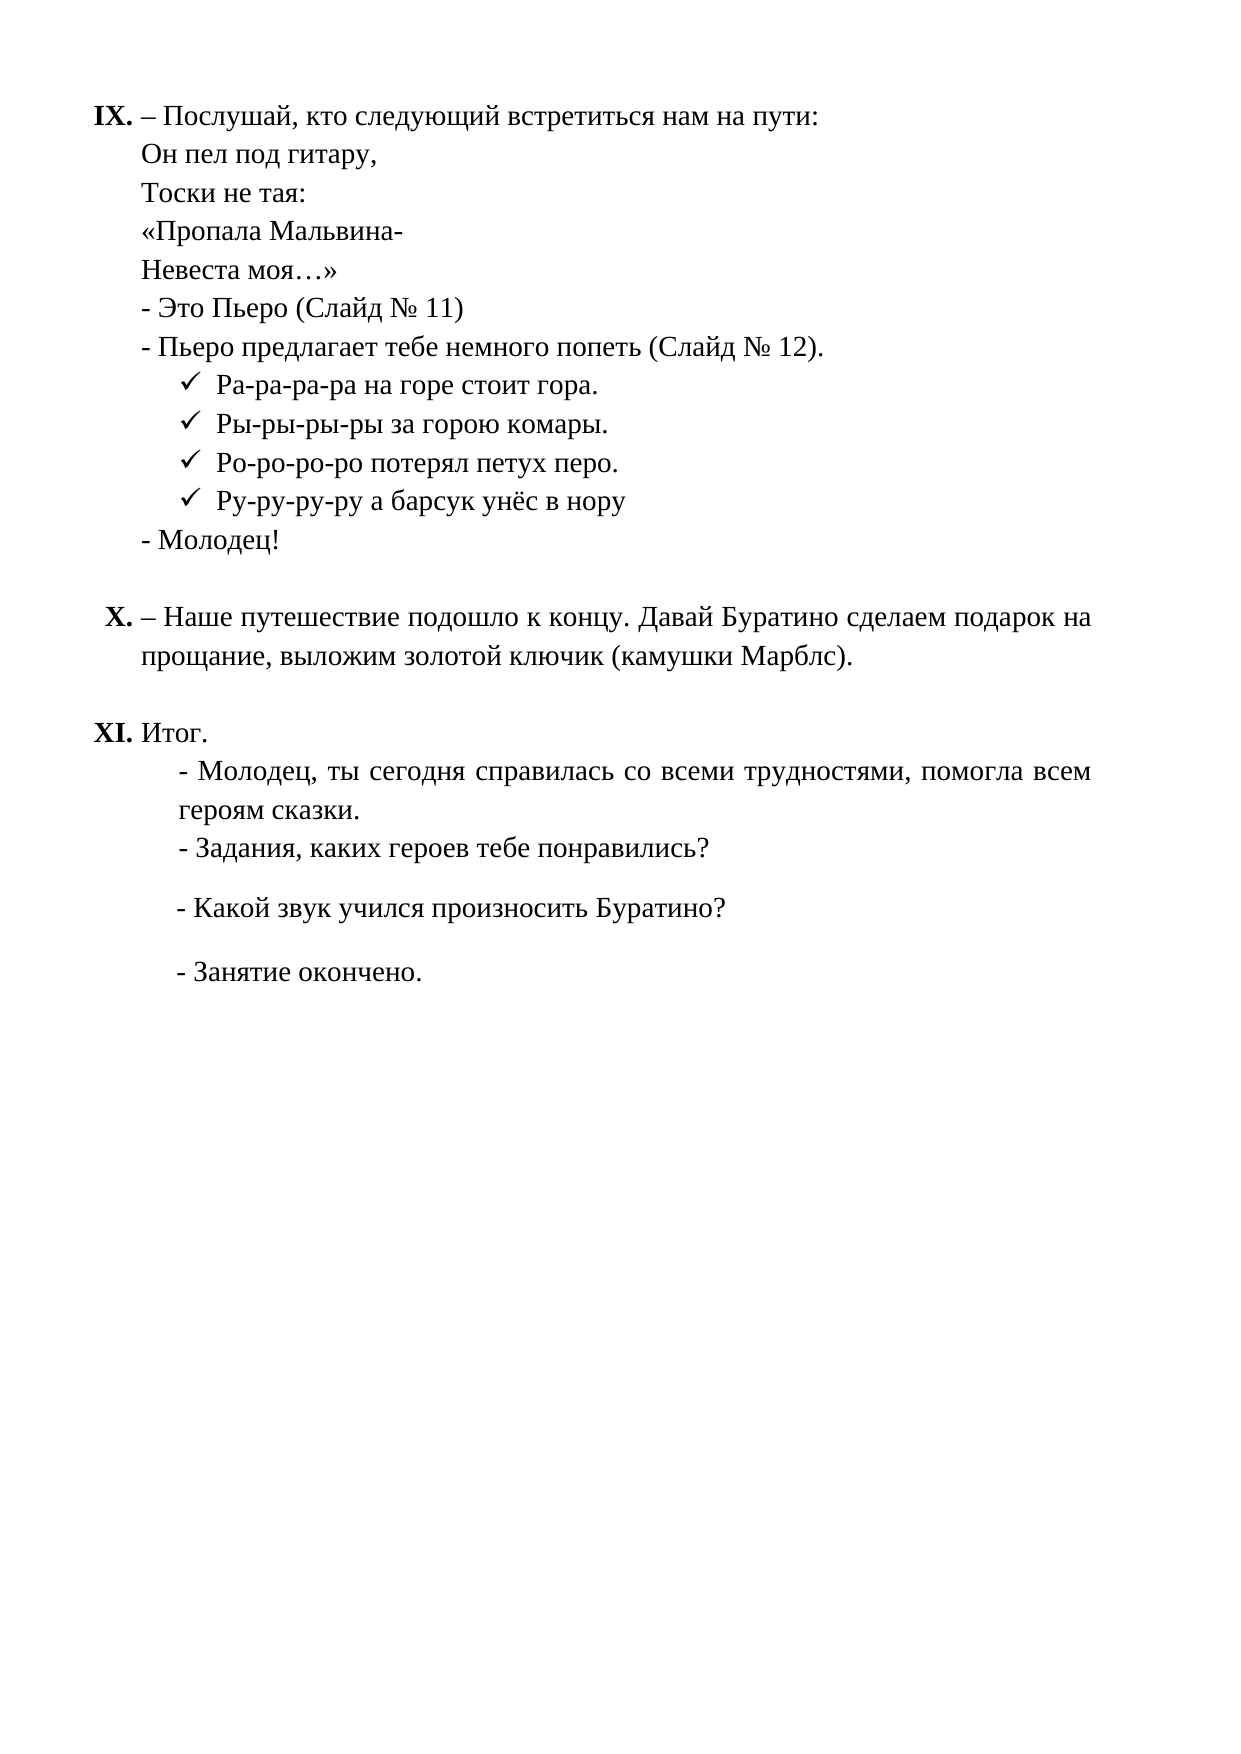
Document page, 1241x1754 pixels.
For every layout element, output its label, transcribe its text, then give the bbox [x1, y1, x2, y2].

list Итог. [133, 715, 1093, 748]
list - Молодец! [141, 522, 1093, 556]
list Ры-ры-ры-ры за горою комары. [178, 406, 1093, 440]
list «Пропала Мальвина- [141, 213, 1093, 247]
list Он пел под гитару, [141, 136, 1093, 170]
list Ру-ру-ру-ру а барсук унёс в нору [178, 483, 1093, 517]
list Невеста моя…» [141, 252, 1093, 285]
list - Молодец, ты сегодня справилась со всеми трудностями, помогла всем героям сказки. [178, 753, 1093, 825]
list Ра-ра-ра-ра на горе стоит гора. [178, 367, 1093, 401]
list Ро-ро-ро-ро потерял петух перо. [178, 445, 1093, 478]
list - Пьеро предлагает тебе немного попеть (Слайд № 12). [141, 329, 1093, 362]
list - Задания, каких героев тебе понравились? [178, 830, 1093, 864]
list – Послушай, кто следующий встретиться нам на пути: [133, 98, 1093, 131]
list – Наше путешествие подошло к концу. Давай Буратино сделаем подарок на прощание, выложим золотой ключик (камушки Марблс). [133, 599, 1093, 671]
list Тоски не тая: [141, 175, 1093, 208]
text - Занятие окончено. [103, 954, 1093, 987]
list - Это Пьеро (Слайд № 11) [141, 290, 1093, 324]
text - Какой звук учился произносить Буратино? [103, 890, 1093, 923]
